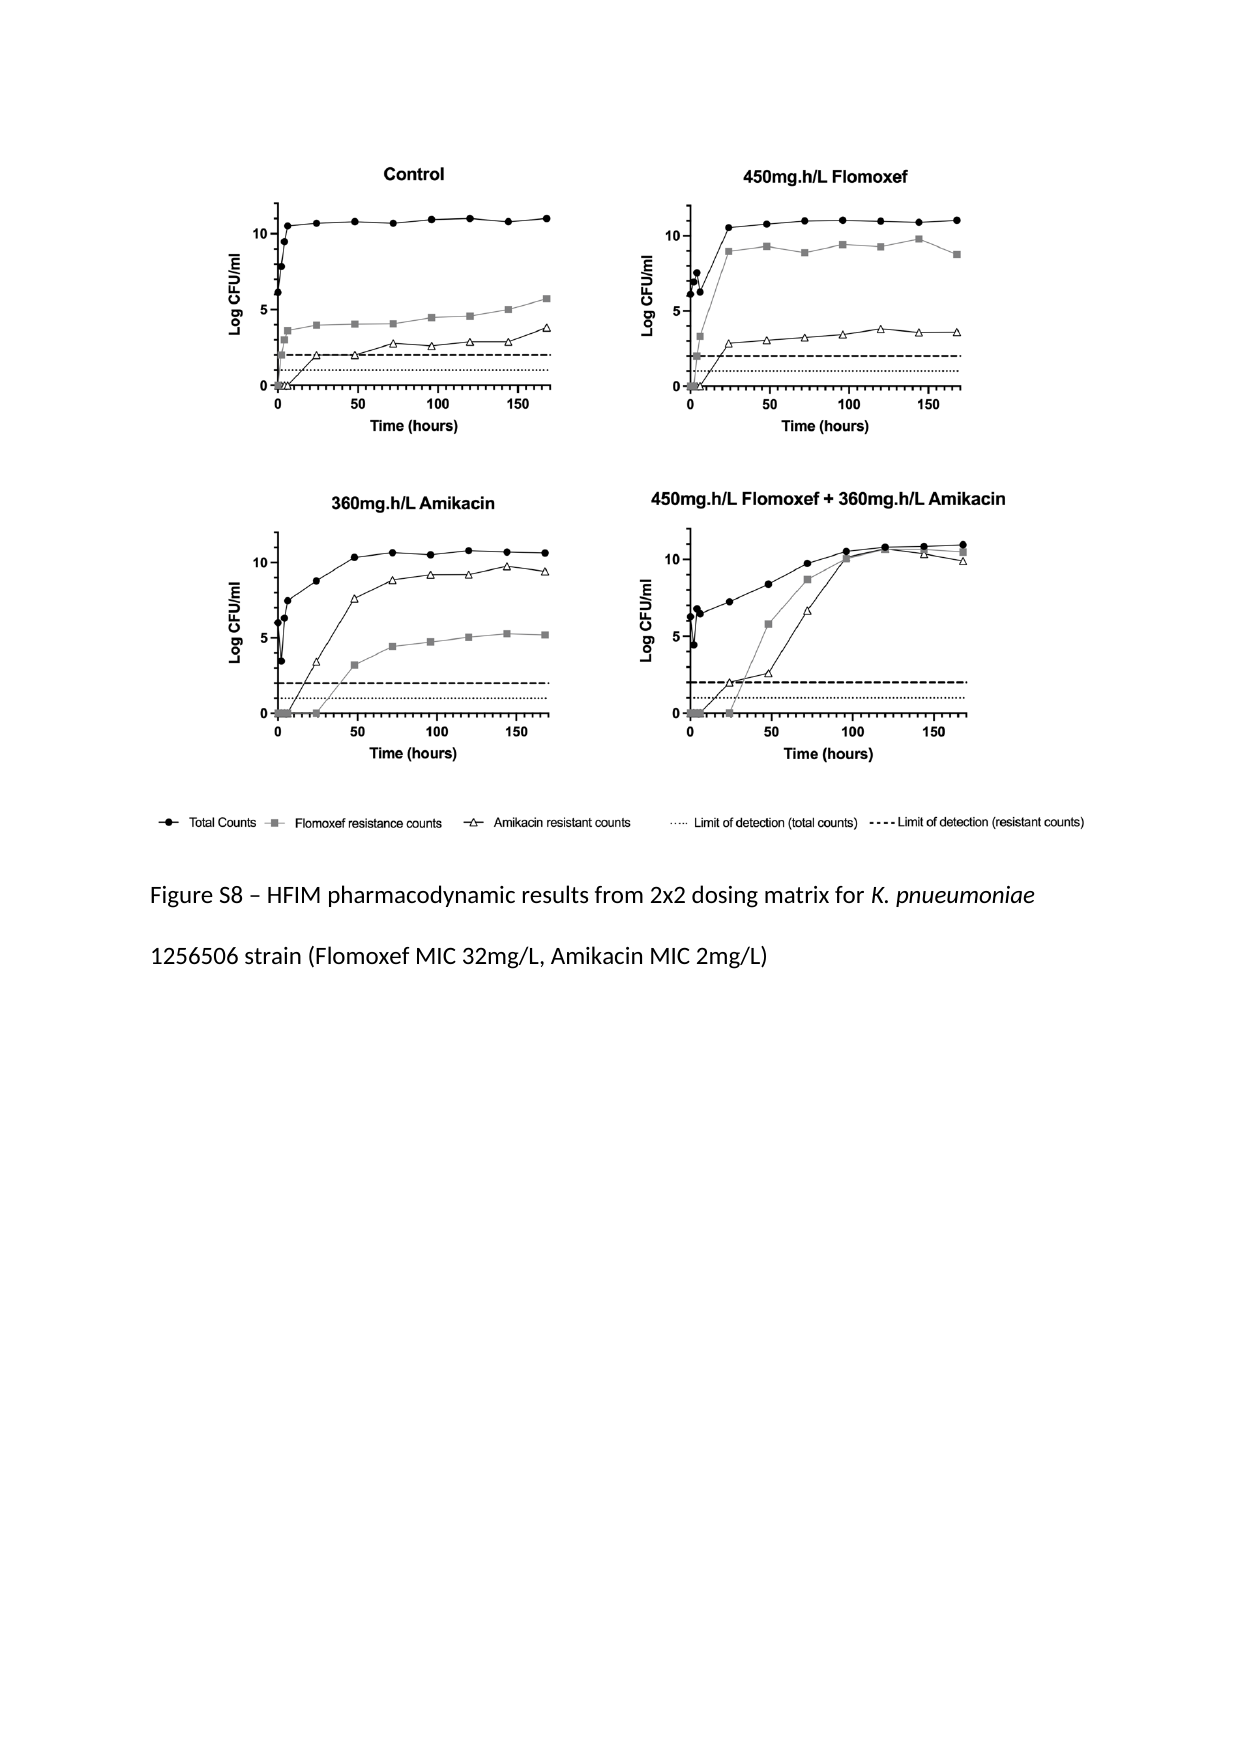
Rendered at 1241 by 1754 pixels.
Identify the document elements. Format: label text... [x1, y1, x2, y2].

text Figure S8 – HFIM pharmacodynamic results from 2x2 dosing matrix for K. pnueumoniae 1256506 strain (Flomoxef MIC 32mg/L, Amikacin MIC 2mg/L) [150, 879, 1090, 971]
picture [150, 150, 1090, 836]
